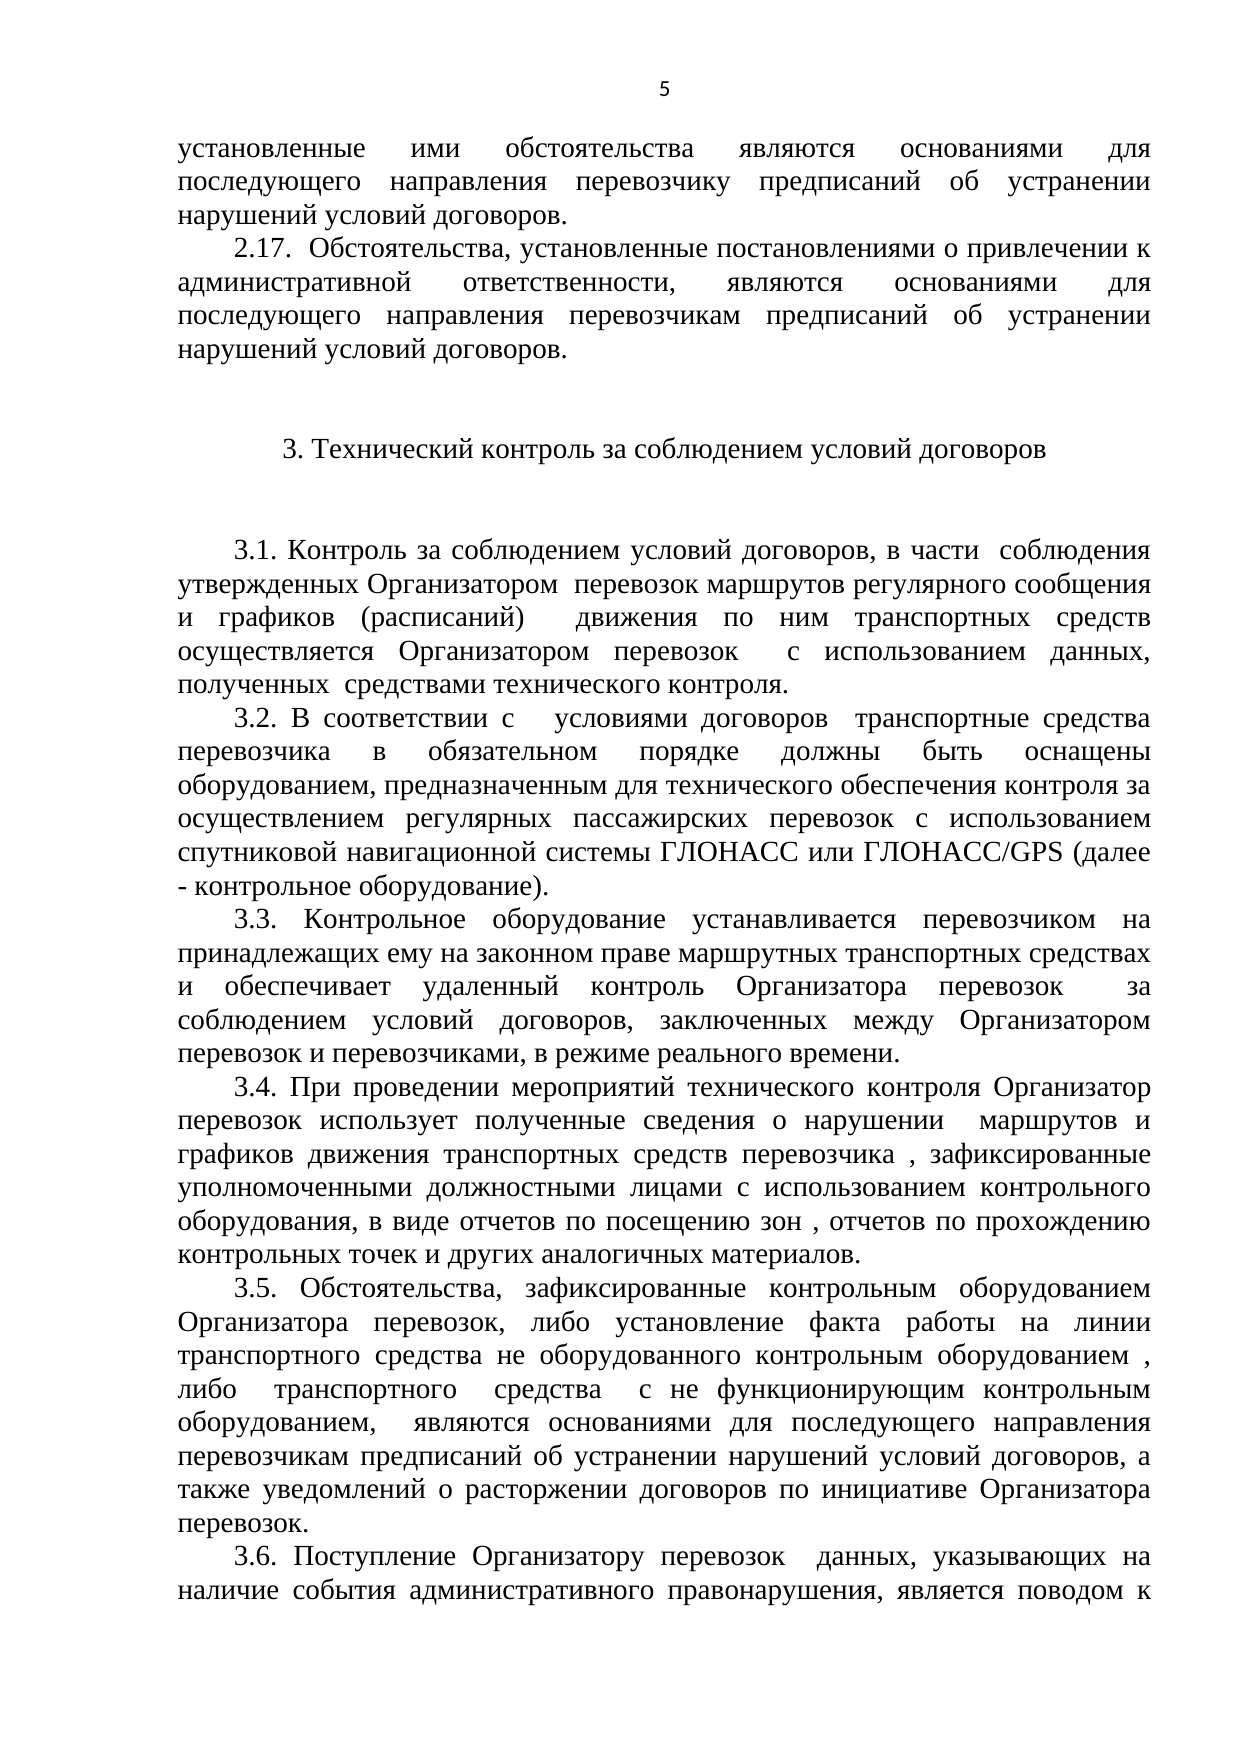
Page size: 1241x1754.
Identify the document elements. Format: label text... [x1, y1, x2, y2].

text 2.17. Обстоятельства, установленные постановлениями о привлечении к административной ответственности, являются основаниями для последующего направления перевозчикам предписаний об устранении нарушений условий договоров. [177, 230, 1152, 364]
text 3.5. Обстоятельства, зафиксированные контрольным оборудованием Организатора перевозок, либо установление факта работы на линии транспортного средства не оборудованного контрольным оборудованием , либо транспортного средства с не функционирующим контрольным оборудованием, являются основаниями для последующего направления перевозчикам предписаний об устранении нарушений условий договоров, а также уведомлений о расторжении договоров по инициативе Организатора перевозок. [177, 1270, 1152, 1538]
text 3.3. Контрольное оборудование устанавливается перевозчиком на принадлежащих ему на законном праве маршрутных транспортных средствах и обеспечивает удаленный контроль Организатора перевозок за соблюдением условий договоров, заключенных между Организатором перевозок и перевозчиками, в режиме реального времени. [177, 901, 1152, 1069]
text 3.4. При проведении мероприятий технического контроля Организатор перевозок использует полученные сведения о нарушении маршрутов и графиков движения транспортных средств перевозчика , зафиксированные уполномоченными должностными лицами с использованием контрольного оборудования, в виде отчетов по посещению зон , отчетов по прохождению контрольных точек и других аналогичных материалов. [177, 1069, 1152, 1270]
text 3.1. Контроль за соблюдением условий договоров, в части соблюдения утвержденных Организатором перевозок маршрутов регулярного сообщения и графиков (расписаний) движения по ним транспортных средств осуществляется Организатором перевозок с использованием данных, полученных средствами технического контроля. [177, 532, 1152, 700]
text 3. Технический контроль за соблюдением условий договоров [177, 432, 1152, 465]
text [177, 1538, 1152, 1606]
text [177, 130, 1152, 230]
text 3.2. В соответствии с условиями договоров транспортные средства перевозчика в обязательном порядке должны быть оснащены оборудованием, предназначенным для технического обеспечения контроля за осуществлением регулярных пассажирских перевозок с использованием спутниковой навигационной системы ГЛОНАСС или ГЛОНАСС/GPS (далее - контрольное оборудование). [177, 700, 1152, 901]
